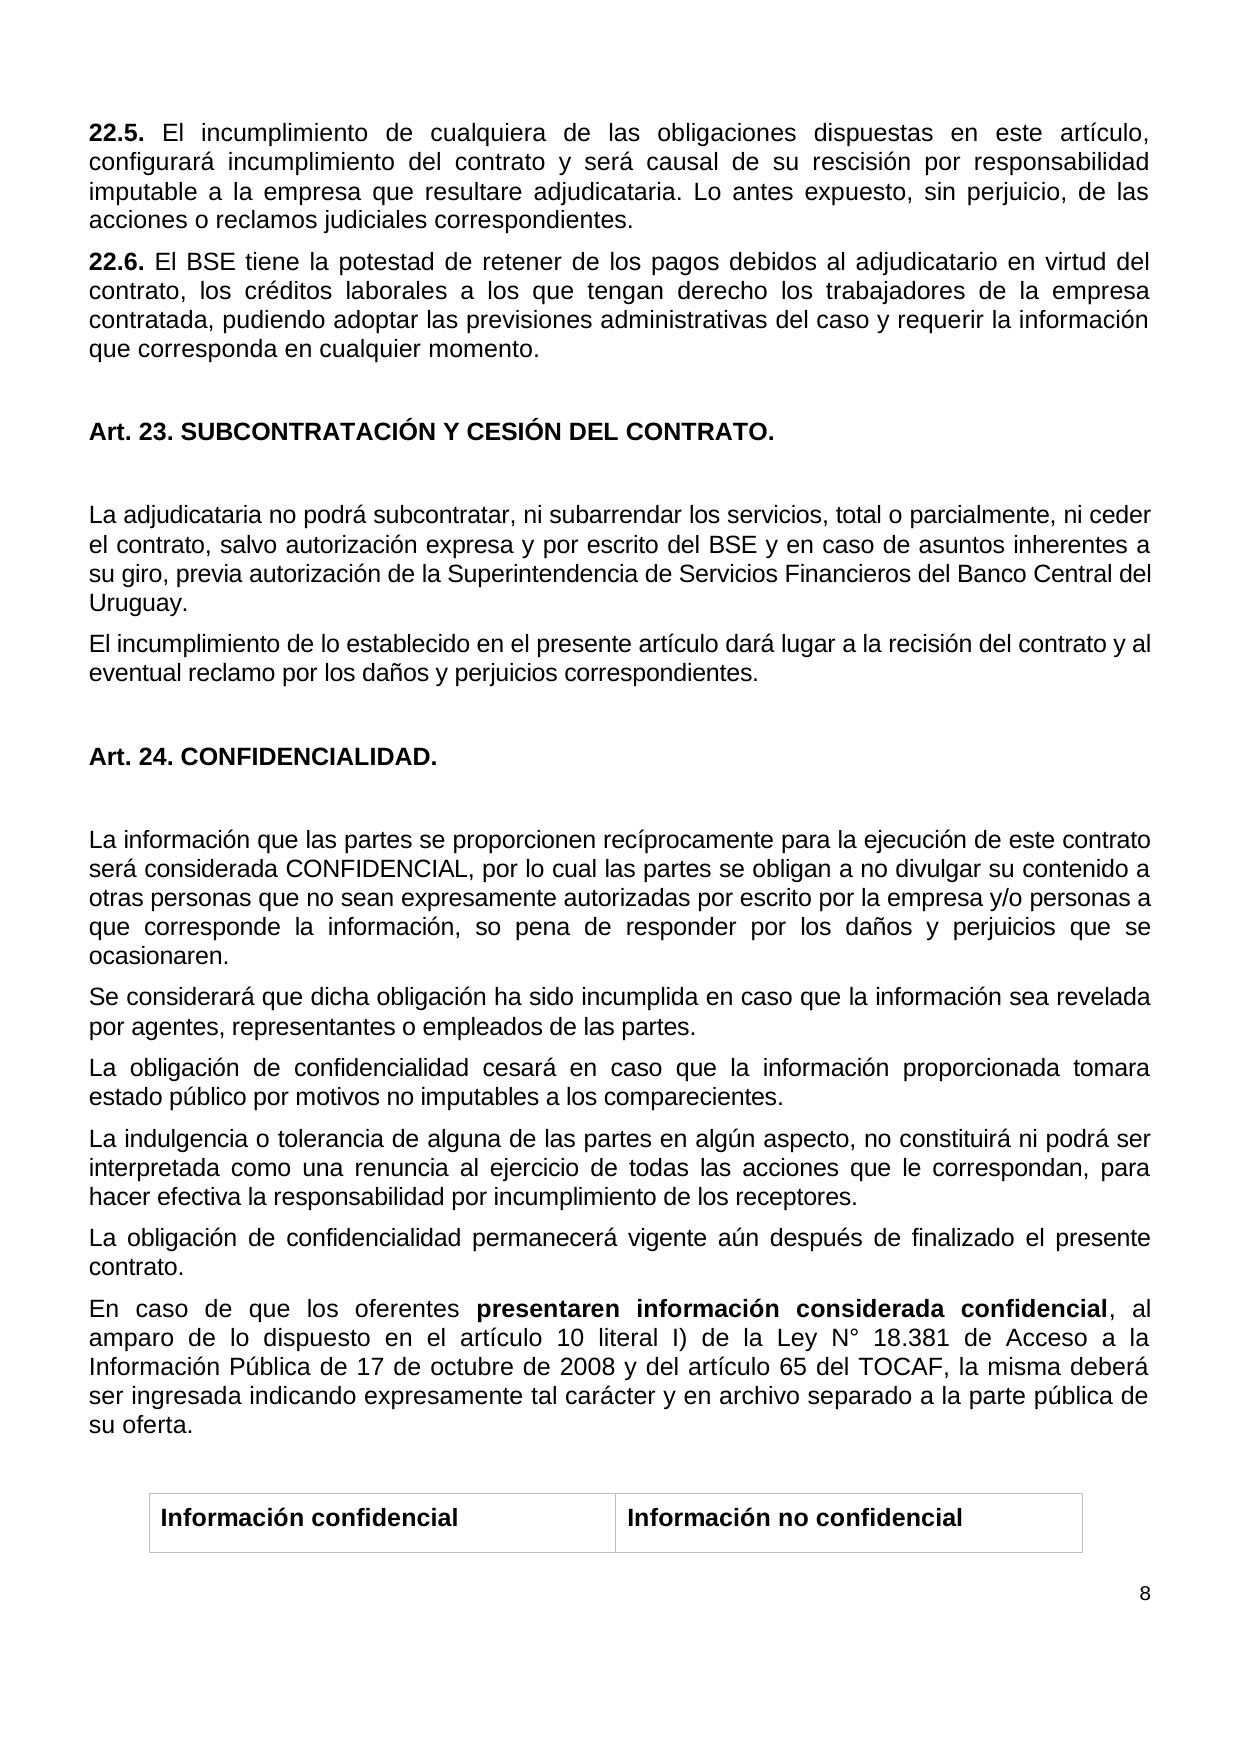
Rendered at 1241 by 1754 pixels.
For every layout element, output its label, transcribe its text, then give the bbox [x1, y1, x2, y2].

text Art. 23. SUBCONTRATACIÓN Y CESIÓN DEL CONTRATO. [89, 417, 1152, 446]
text La obligación de confidencialidad cesará en caso que la información proporcionada tomara estado público por motivos no imputables a los comparecientes. [89, 1053, 1152, 1111]
text La adjudicataria no podrá subcontratar, ni subarrendar los servicios, total o parcialmente, ni ceder el contrato, salvo autorización expresa y por escrito del BSE y en caso de asuntos inherentes a su giro, previa autorización de la Superintendencia de Servicios Financieros del Banco Central del Uruguay. [89, 500, 1152, 617]
table_header Información confidencial [150, 1494, 615, 1552]
text En caso de que los oferentes presentaren información considerada confidencial, al amparo de lo dispuesto en el artículo 10 literal I) de la Ley N° 18.381 de Acceso a la Información Pública de 17 de octubre de 2008 y del artículo 65 del TOCAF, la misma deberá ser ingresada indicando expresamente tal carácter y en archivo separado a la parte pública de su oferta. [89, 1294, 1152, 1439]
text Art. 24. CONFIDENCIALIDAD. [89, 741, 1152, 770]
text La información que las partes se proporcionen recíprocamente para la ejecución de este contrato será considerada CONFIDENCIAL, por lo cual las partes se obligan a no divulgar su contenido a otras personas que no sean expresamente autorizadas por escrito por la empresa y/o personas a que corresponde la información, so pena de responder por los daños y perjuicios que se ocasionaren. [89, 824, 1152, 970]
text La obligación de confidencialidad permanecerá vigente aún después de finalizado el presente contrato. [89, 1223, 1152, 1281]
text Se considerará que dicha obligación ha sido incumplida en caso que la información sea revelada por agentes, representantes o empleados de las partes. [89, 982, 1152, 1040]
text La indulgencia o tolerancia de alguna de las partes en algún aspecto, no constituirá ni podrá ser interpretada como una renuncia al ejercicio de todas las acciones que le correspondan, para hacer efectiva la responsabilidad por incumplimiento de los receptores. [89, 1123, 1152, 1211]
text 22.6. El BSE tiene la potestad de retener de los pagos debidos al adjudicatario en virtud del contrato, los créditos laborales a los que tengan derecho los trabajadores de la empresa contratada, pudiendo adoptar las previsiones administrativas del caso y requerir la información que corresponda en cualquier momento. [89, 247, 1152, 363]
text El incumplimiento de lo establecido en el presente artículo dará lugar a la recisión del contrato y al eventual reclamo por los daños y perjuicios correspondientes. [89, 629, 1152, 687]
text 22.5. El incumplimiento de cualquiera de las obligaciones dispuestas en este artículo, configurará incumplimiento del contrato y será causal de su rescisión por responsabilidad imputable a la empresa que resultare adjudicataria. Lo antes expuesto, sin perjuicio, de las acciones o reclamos judiciales correspondientes. [89, 118, 1152, 234]
table_header Información no confidencial [616, 1494, 1082, 1552]
